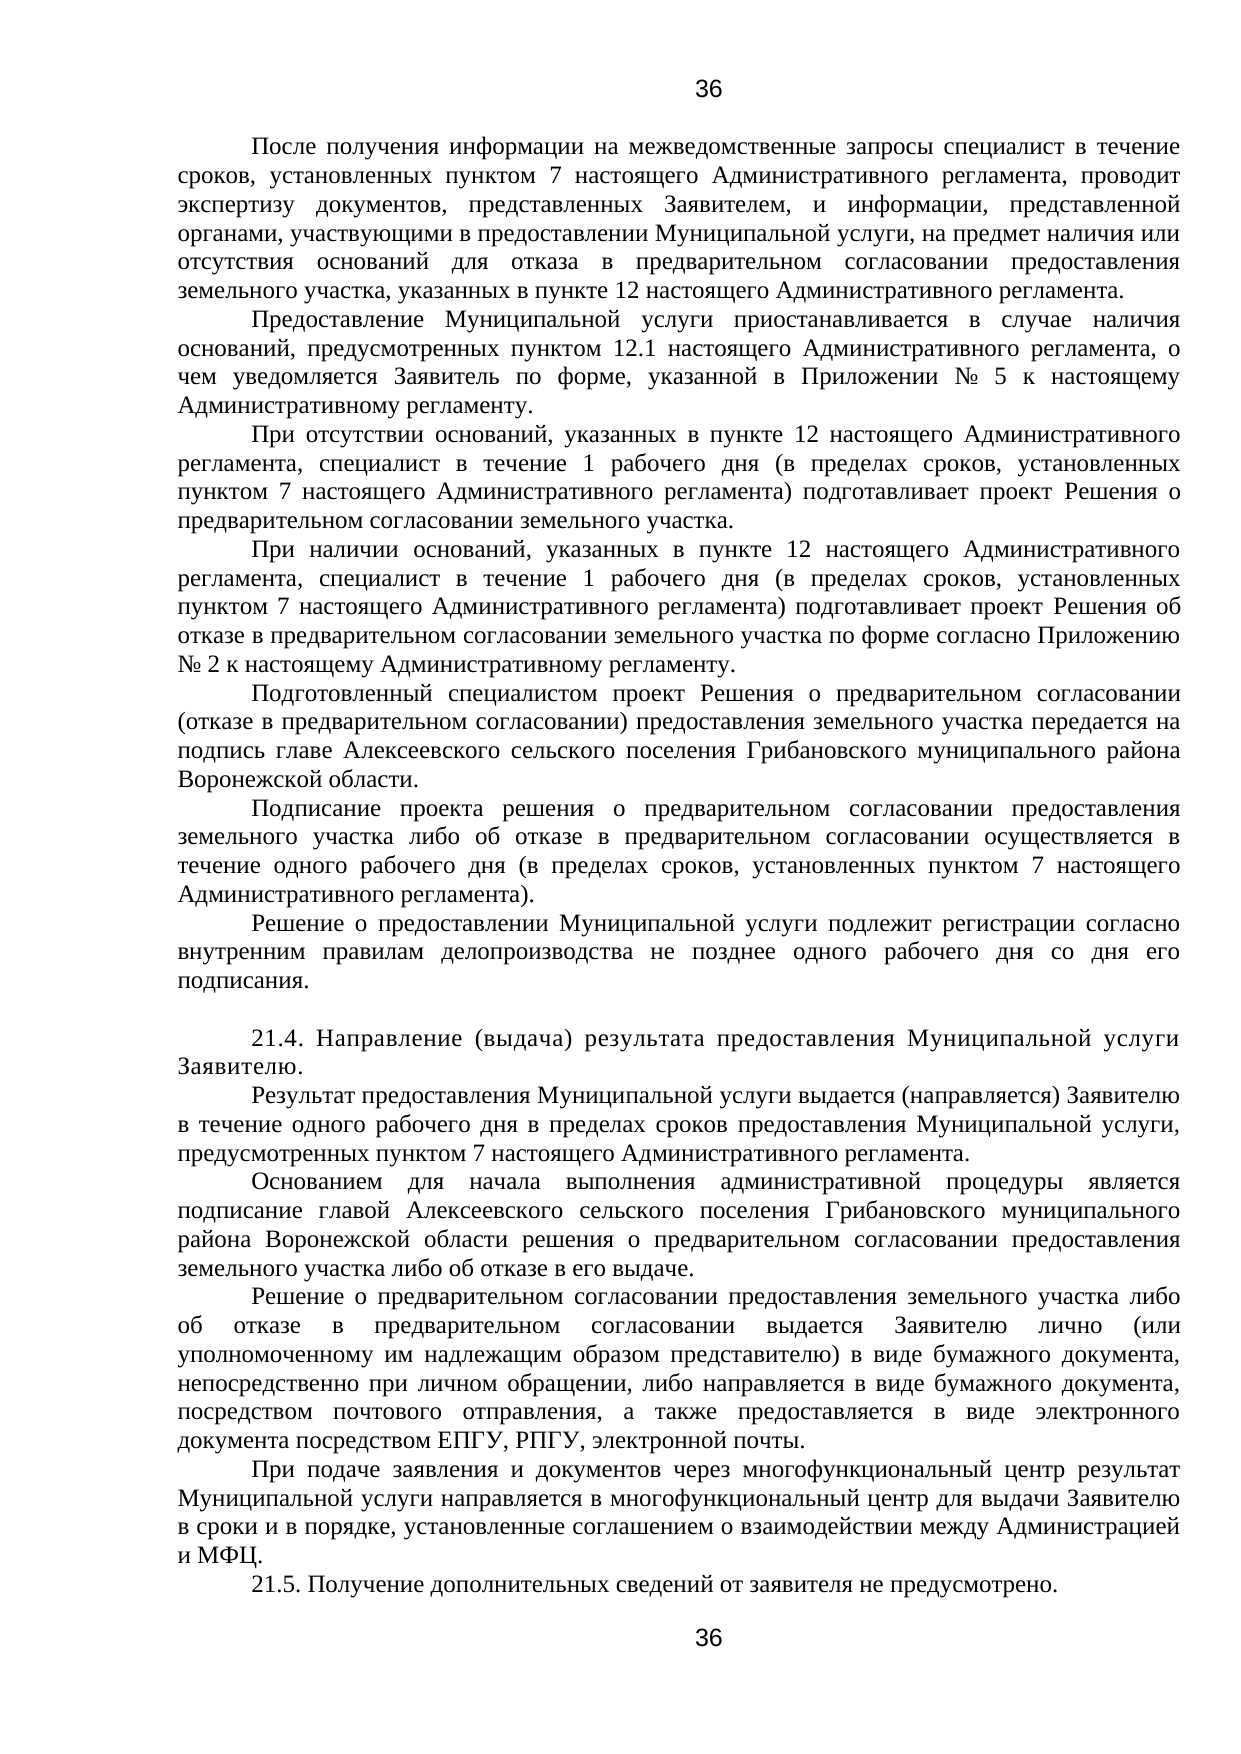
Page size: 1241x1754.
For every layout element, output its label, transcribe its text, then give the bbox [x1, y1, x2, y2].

text При наличии оснований, указанных в пункте 12 настоящего Административного регламента, специалист в течение 1 рабочего дня (в пределах сроков, установленных пунктом 7 настоящего Административного регламента) подготавливает проект Решения об отказе в предварительном согласовании земельного участка по форме согласно Приложению № 2 к настоящему Административному регламенту. [177, 534, 1181, 678]
text Решение о предоставлении Муниципальной услуги подлежит регистрации согласно внутренним правилам делопроизводства не позднее одного рабочего дня со дня его подписания. [177, 908, 1181, 994]
text Предоставление Муниципальной услуги приостанавливается в случае наличия оснований, предусмотренных пунктом 12.1 настоящего Административного регламента, о чем уведомляется Заявитель по форме, указанной в Приложении № 5 к настоящему Административному регламенту. [177, 304, 1181, 419]
text При отсутствии оснований, указанных в пункте 12 настоящего Административного регламента, специалист в течение 1 рабочего дня (в пределах сроков, установленных пунктом 7 настоящего Административного регламента) подготавливает проект Решения о предварительном согласовании земельного участка. [177, 419, 1181, 534]
text При подаче заявления и документов через многофункциональный центр результат Муниципальной услуги направляется в многофункциональный центр для выдачи Заявителю в сроки и в порядке, установленные соглашением о взаимодействии между Администрацией и МФЦ. [177, 1454, 1181, 1569]
text Подписание проекта решения о предварительном согласовании предоставления земельного участка либо об отказе в предварительном согласовании осуществляется в течение одного рабочего дня (в пределах сроков, установленных пунктом 7 настоящего Административного регламента). [177, 793, 1181, 908]
text 21.5. Получение дополнительных сведений от заявителя не предусмотрено. [177, 1569, 1181, 1598]
text Подготовленный специалистом проект Решения о предварительном согласовании (отказе в предварительном согласовании) предоставления земельного участка передается на подпись главе Алексеевского сельского поселения Грибановского муниципального района Воронежской области. [177, 678, 1181, 793]
text Решение о предварительном согласовании предоставления земельного участка либо об отказе в предварительном согласовании выдается Заявителю лично (или уполномоченному им надлежащим образом представителю) в виде бумажного документа, непосредственно при личном обращении, либо направляется в виде бумажного документа, посредством почтового отправления, а также предоставляется в виде электронного документа посредством ЕПГУ, РПГУ, электронной почты. [177, 1281, 1181, 1454]
text Основанием для начала выполнения административной процедуры является подписание главой Алексеевского сельского поселения Грибановского муниципального района Воронежской области решения о предварительном согласовании предоставления земельного участка либо об отказе в его выдаче. [177, 1166, 1181, 1281]
text После получения информации на межведомственные запросы специалист в течение сроков, установленных пунктом 7 настоящего Административного регламента, проводит экспертизу документов, представленных Заявителем, и информации, представленной органами, участвующими в предоставлении Муниципальной услуги, на предмет наличия или отсутствия оснований для отказа в предварительном согласовании предоставления земельного участка, указанных в пункте 12 настоящего Административного регламента. [177, 131, 1181, 304]
text 21.4. Направление (выдача) результата предоставления Муниципальной услуги Заявителю. [177, 1023, 1181, 1080]
text Результат предоставления Муниципальной услуги выдается (направляется) Заявителю в течение одного рабочего дня в пределах сроков предоставления Муниципальной услуги, предусмотренных пунктом 7 настоящего Административного регламента. [177, 1080, 1181, 1166]
